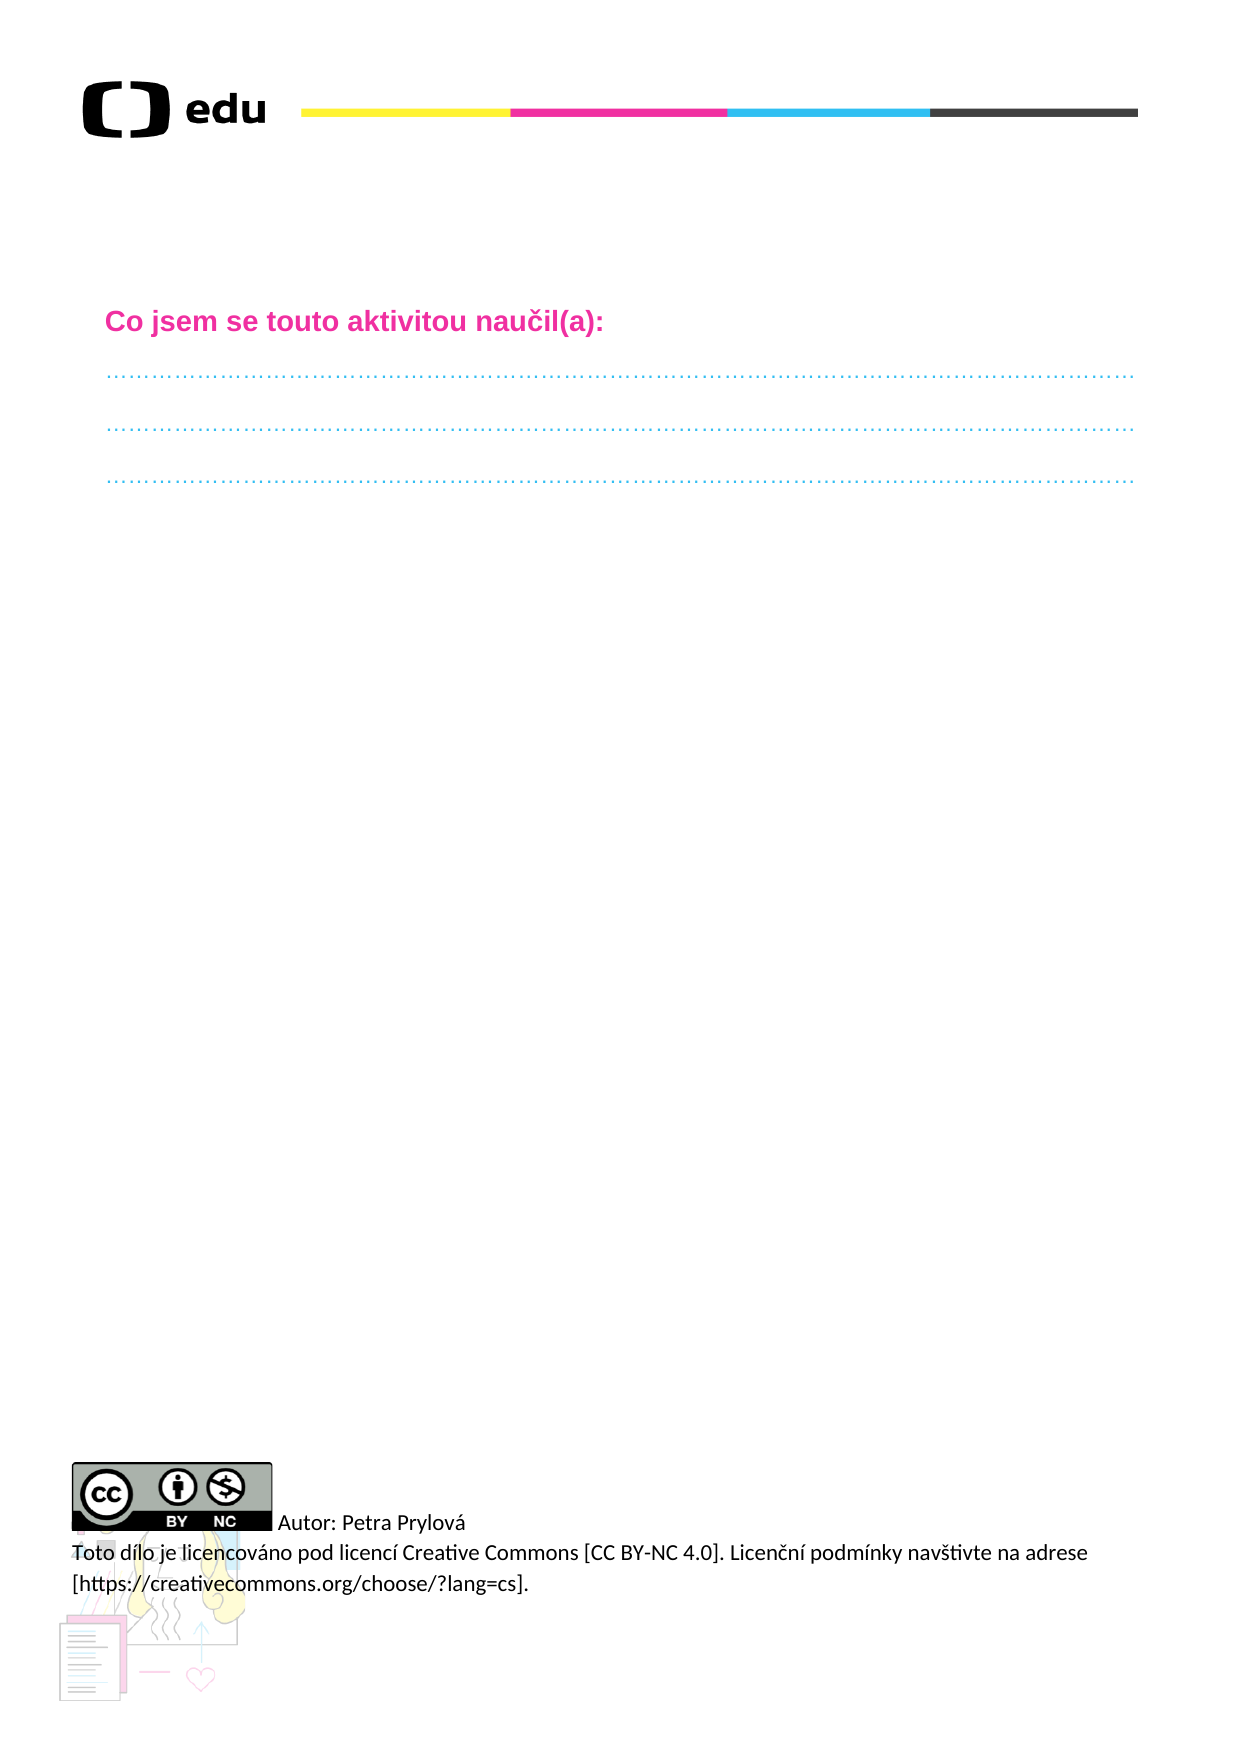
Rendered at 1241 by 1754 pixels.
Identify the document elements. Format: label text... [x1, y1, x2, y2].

text Co jsem se touto aktivitou naučil(a): [75, 304, 1152, 338]
picture [75, 73, 1150, 168]
picture [58, 1462, 273, 1701]
text ……………………………………………………………………………………………………………………………………………………………………………………………………………………………………………………………………………………………………………………………………………………………………… [104, 357, 1153, 489]
picture [238, 1550, 244, 1559]
